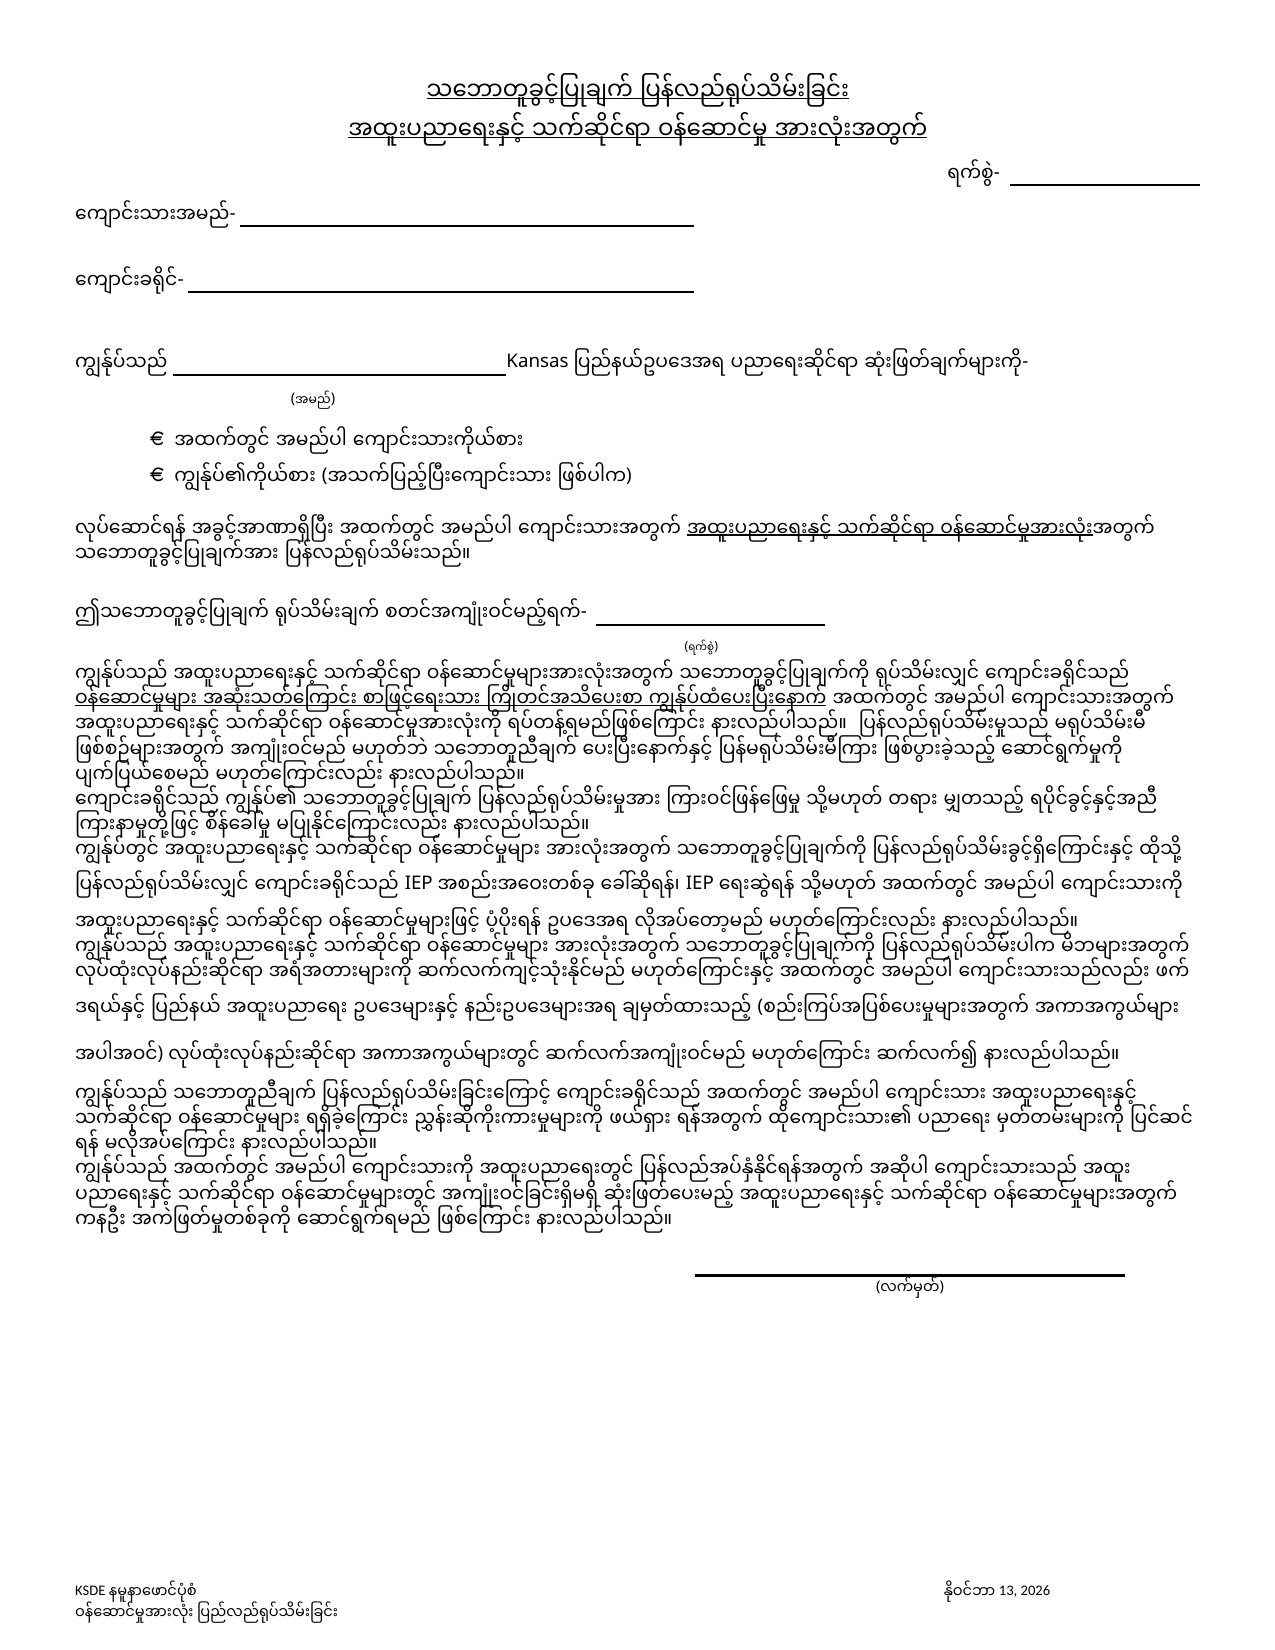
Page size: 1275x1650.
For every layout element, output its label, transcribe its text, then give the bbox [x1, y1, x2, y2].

text ဤသဘောတူခွင့်ပြုချက် ရုပ်သိမ်းချက် စတင်အကျုံးဝင်မည့်ရက်- [75, 593, 1200, 634]
text ကျွန်ုပ်သည် Kansas ပြည်နယ်ဥပဒေအရ ပညာရေးဆိုင်ရာ ဆုံးဖြတ်ချက်များကို- [75, 343, 1200, 384]
text ကျွန်ုပ်သည် အထူးပညာရေးနှင့် သက်ဆိုင်ရာ ဝန်ဆောင်မှုများအားလုံးအတွက် သဘောတူခွင့်ပြုချက်ကို ရုပ်သိမ်းလျှင် ကျောင်းခရိုင်သည် ဝန်ဆောင်မှုများ အဆုံးသတ်ကြောင်း စာဖြင့်ရေးသား ကြိုတင်အသိပေးစာ ကျွန်ုပ်ထံပေးပြီးနောက် အထက်တွင် အမည်ပါ ကျောင်းသားအတွက် အထူးပညာရေးနှင့် သက်ဆိုင်ရာ ဝန်ဆောင်မှုအားလုံးကို ရပ်တန့်ရမည်ဖြစ်ကြောင်း နားလည်ပါသည်။ ပြန်လည်ရုပ်သိမ်းမှုသည် မရုပ်သိမ်းမီ ဖြစ်စဉ်များအတွက် အကျုံးဝင်မည် မဟုတ်ဘဲ သဘောတူညီချက် ပေးပြီးနောက်နှင့် ပြန်မရုပ်သိမ်းမီကြား ဖြစ်ပွားခဲ့သည့် ဆောင်ရွက်မှုကို ပျက်ပြယ်စေမည် မဟုတ်ကြောင်းလည်း နားလည်ပါသည်။ [75, 661, 1200, 784]
text လုပ်ဆောင်ရန် အခွင့်အာဏာရှိပြီး အထက်တွင် အမည်ပါ ကျောင်းသားအတွက် အထူးပညာရေးနှင့် သက်ဆိုင်ရာ ဝန်ဆောင်မှုအားလုံးအတွက် သဘောတူခွင့်ပြုချက်အား ပြန်လည်ရုပ်သိမ်းသည်။ [75, 516, 1200, 563]
text ကျွန်ုပ်သည် အထက်တွင် အမည်ပါ ကျောင်းသားကို အထူးပညာရေးတွင် ပြန်လည်အပ်နှံနိုင်ရန်အတွက် အဆိုပါ ကျောင်းသားသည် အထူးပညာရေးနှင့် သက်ဆိုင်ရာ ဝန်ဆောင်မှုများတွင် အကျုံးဝင်ခြင်းရှိမရှိ ဆုံးဖြတ်ပေးမည့် အထူးပညာရေးနှင့် သက်ဆိုင်ရာ ဝန်ဆောင်မှုများအတွက် ကနဦး အကဲဖြတ်မှုတစ်ခုကို ဆောင်ရွက်ရမည် ဖြစ်ကြောင်း နားလည်ပါသည်။ [75, 1157, 1200, 1229]
text ရက်စွဲ- [75, 153, 1200, 194]
text ကျွန်ုပ်သည် သဘောတူညီချက် ပြန်လည်ရုပ်သိမ်းခြင်းကြောင့် ကျောင်းခရိုင်သည် အထက်တွင် အမည်ပါ ကျောင်းသား အထူးပညာရေးနှင့် သက်ဆိုင်ရာ ဝန်ဆောင်မှုများ ရရှိခဲ့ကြောင်း ညွှန်းဆိုကိုးကားမှုများကို ဖယ်ရှား ရန်အတွက် ထိုကျောင်းသား၏ ပညာရေး မှတ်တမ်းများကို ပြင်ဆင်ရန် မလိုအပ်ကြောင်း နားလည်ပါသည်။ [75, 1081, 1200, 1153]
text ကျွန်ုပ်တွင် အထူးပညာရေးနှင့် သက်ဆိုင်ရာ ဝန်ဆောင်မှုများ အားလုံးအတွက် သဘောတူခွင့်ပြုချက်ကို ပြန်လည်ရုပ်သိမ်းခွင့်ရှိကြောင်းနှင့် ထိုသို့ပြန်လည်ရုပ်သိမ်းလျှင် ကျောင်းခရိုင်သည် IEP အစည်းအဝေးတစ်ခု ခေါ်ဆိုရန်၊ IEP ရေးဆွဲရန် သို့မဟုတ် အထက်တွင် အမည်ပါ ကျောင်းသားကို အထူးပညာရေးနှင့် သက်ဆိုင်ရာ ဝန်ဆောင်မှုများဖြင့် ပံ့ပိုးရန် ဥပဒေအရ လိုအပ်တော့မည် မဟုတ်ကြောင်းလည်း နားလည်ပါသည်။ [75, 837, 1200, 931]
text (ရက်စွဲ) [75, 634, 1200, 661]
text သဘောတူခွင့်ပြုချက် ပြန်လည်ရုပ်သိမ်းခြင်း [809, 75, 1200, 102]
text ကျောင်းခရိုင်- [75, 260, 1200, 301]
text သဘောတူခွင့်ပြုချက် ပြန်လည်ရုပ်သိမ်းခြင်း [75, 75, 560, 102]
text သဘောတူခွင့်ပြုချက် ပြန်လည်ရုပ်သိမ်းခြင်း [644, 75, 807, 98]
text အထူးပညာရေးနှင့် သက်ဆိုင်ရာ ဝန်ဆောင်မှု အားလုံးအတွက် [75, 114, 1200, 141]
text ကျောင်းသားအမည်- [75, 194, 1200, 235]
text ကျောင်းခရိုင်သည် ကျွန်ုပ်၏ သဘောတူခွင့်ပြုချက် ပြန်လည်ရုပ်သိမ်းမှုအား ကြားဝင်ဖြန်ဖြေမှု သို့မဟုတ် တရား မျှတသည့် ရပိုင်ခွင့်နှင့်အညီ ကြားနာမှုတို့ဖြင့် စိန်ခေါ်မှု မပြုနိုင်ကြောင်းလည်း နားလည်ပါသည်။ [75, 787, 1200, 834]
text (လက်မှတ်) [619, 1272, 1200, 1304]
text (အမည်) [75, 384, 1200, 416]
text ကျွန်ုပ်သည် အထူးပညာရေးနှင့် သက်ဆိုင်ရာ ဝန်ဆောင်မှုများ အားလုံးအတွက် သဘောတူခွင့်ပြုချက်ကို ပြန်လည်ရုပ်သိမ်းပါက မိဘများအတွက် လုပ်ထုံးလုပ်နည်းဆိုင်ရာ အရံအတားများကို ဆက်လက်ကျင့်သုံးနိုင်မည် မဟုတ်ကြောင်းနှင့် အထက်တွင် အမည်ပါ ကျောင်းသားသည်လည်း ဖက်ဒရယ်နှင့် ပြည်နယ် အထူးပညာရေး ဥပဒေများနှင့် နည်းဥပဒေများအရ ချမှတ်ထားသည့် (စည်းကြပ်အပြစ်ပေးမှုများအတွက် အကာအကွယ်များ အပါအဝင်) လုပ်ထုံးလုပ်နည်းဆိုင်ရာ အကာအကွယ်များတွင် ဆက်လက်အကျုံးဝင်မည် မဟုတ်ကြောင်း ဆက်လက်၍ နားလည်ပါသည်။ [75, 934, 1200, 1075]
text အထက်တွင် အမည်ပါ ကျောင်းသားကိုယ်စား [150, 428, 1200, 450]
text ကျွန်ုပ်၏ကိုယ်စား (အသက်ပြည့်ပြီးကျောင်းသား ဖြစ်ပါက) [150, 456, 1200, 497]
